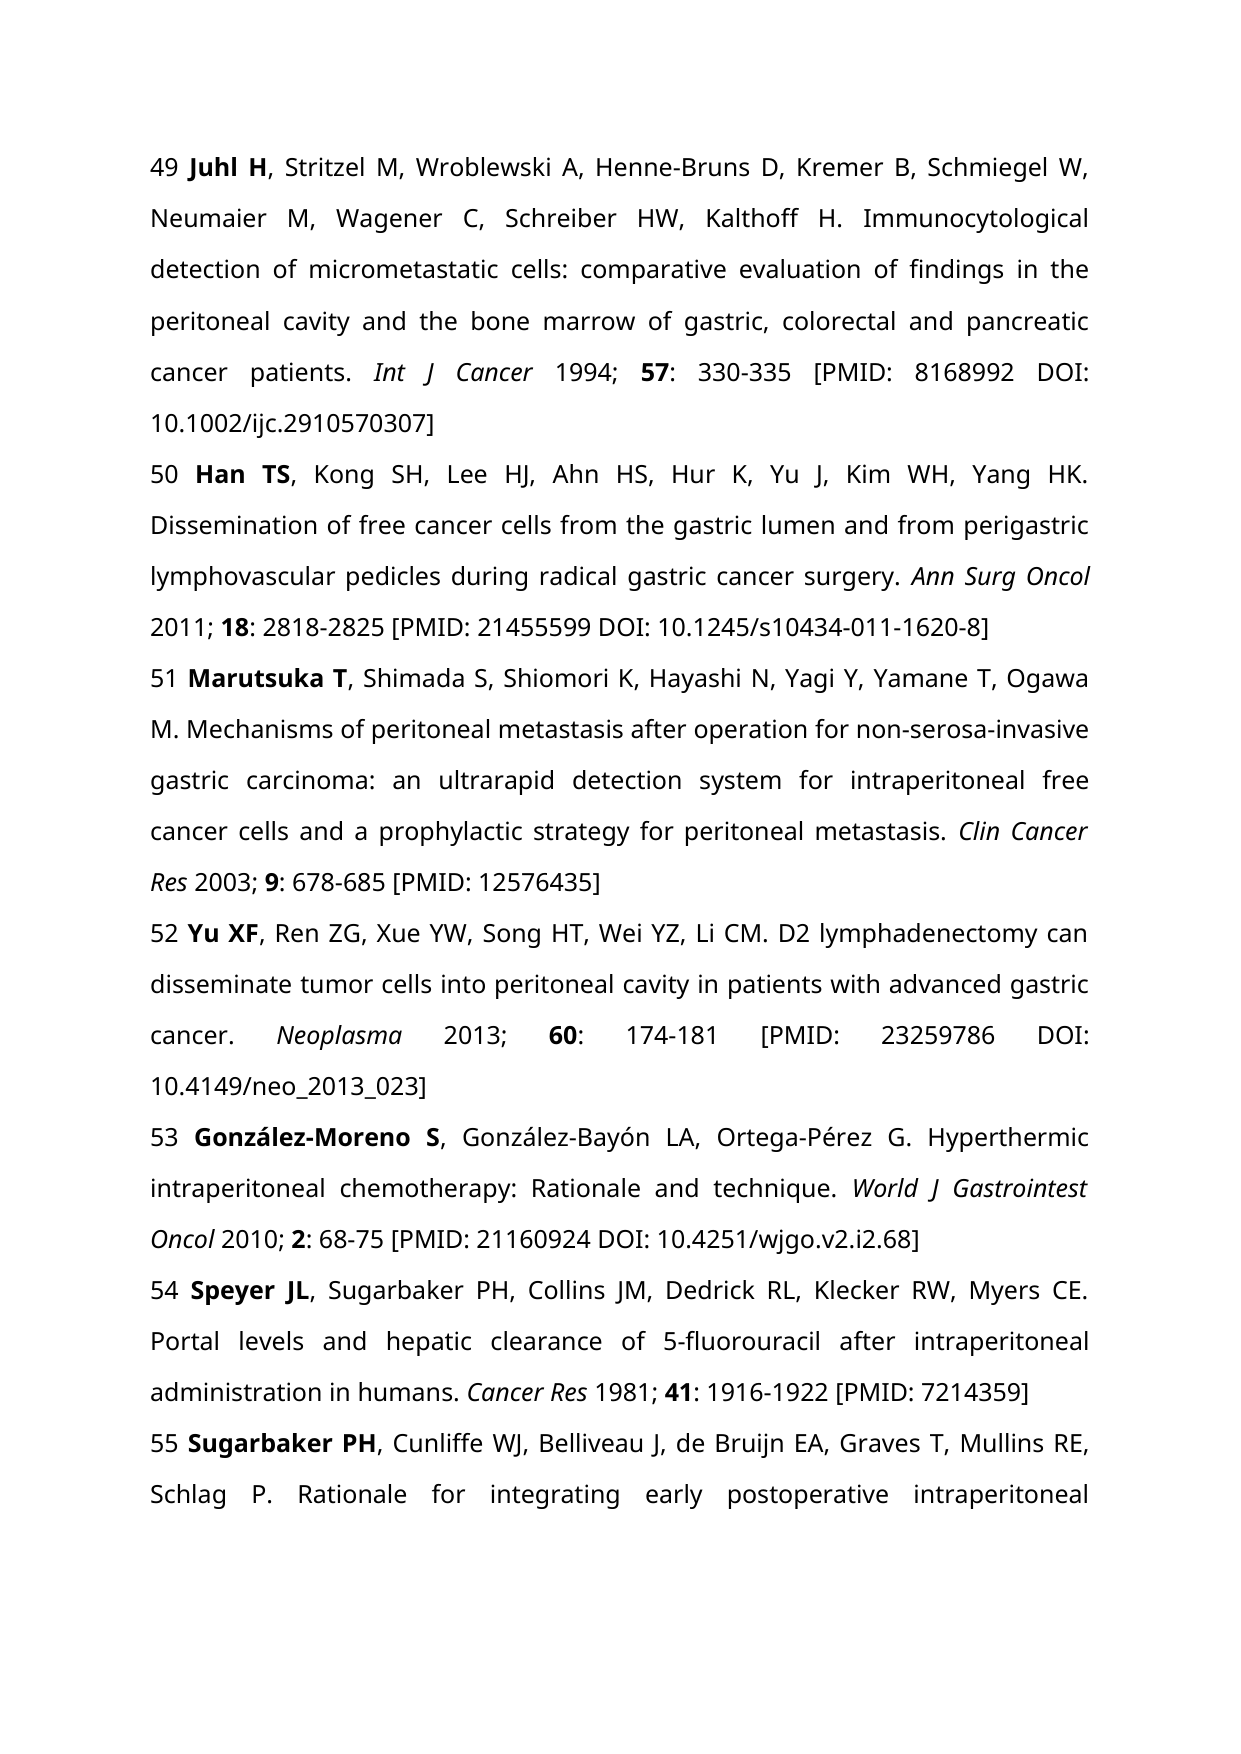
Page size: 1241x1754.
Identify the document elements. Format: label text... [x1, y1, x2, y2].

text 51 Marutsuka T, Shimada S, Shiomori K, Hayashi N, Yagi Y, Yamane T, Ogawa M. Mechanisms of peritoneal metastasis after operation for non-serosa-invasive gastric carcinoma: an ultrarapid detection system for intraperitoneal free cancer cells and a prophylactic strategy for peritoneal metastasis. Clin Cancer Res 2003; 9: 678-685 [PMID: 12576435] [150, 660, 1090, 899]
text 52 Yu XF, Ren ZG, Xue YW, Song HT, Wei YZ, Li CM. D2 lymphadenectomy can disseminate tumor cells into peritoneal cavity in patients with advanced gastric cancer. Neoplasma 2013; 60: 174-181 [PMID: 23259786 DOI: 10.4149/neo_2013_023] [150, 916, 1090, 1103]
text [150, 1426, 1090, 1511]
text 54 Speyer JL, Sugarbaker PH, Collins JM, Dedrick RL, Klecker RW, Myers CE. Portal levels and hepatic clearance of 5-fluorouracil after intraperitoneal administration in humans. Cancer Res 1981; 41: 1916-1922 [PMID: 7214359] [150, 1273, 1090, 1409]
text 49 Juhl H, Stritzel M, Wroblewski A, Henne-Bruns D, Kremer B, Schmiegel W, Neumaier M, Wagener C, Schreiber HW, Kalthoff H. Immunocytological detection of micrometastatic cells: comparative evaluation of findings in the peritoneal cavity and the bone marrow of gastric, colorectal and pancreatic cancer patients. Int J Cancer 1994; 57: 330-335 [PMID: 8168992 DOI: 10.1002/ijc.2910570307] [150, 150, 1090, 439]
text 50 Han TS, Kong SH, Lee HJ, Ahn HS, Hur K, Yu J, Kim WH, Yang HK. Dissemination of free cancer cells from the gastric lumen and from perigastric lymphovascular pedicles during radical gastric cancer surgery. Ann Surg Oncol 2011; 18: 2818-2825 [PMID: 21455599 DOI: 10.1245/s10434-011-1620-8] [150, 456, 1090, 643]
text 53 González-Moreno S, González-Bayón LA, Ortega-Pérez G. Hyperthermic intraperitoneal chemotherapy: Rationale and technique. World J Gastrointest Oncol 2010; 2: 68-75 [PMID: 21160924 DOI: 10.4251/wjgo.v2.i2.68] [150, 1120, 1090, 1256]
